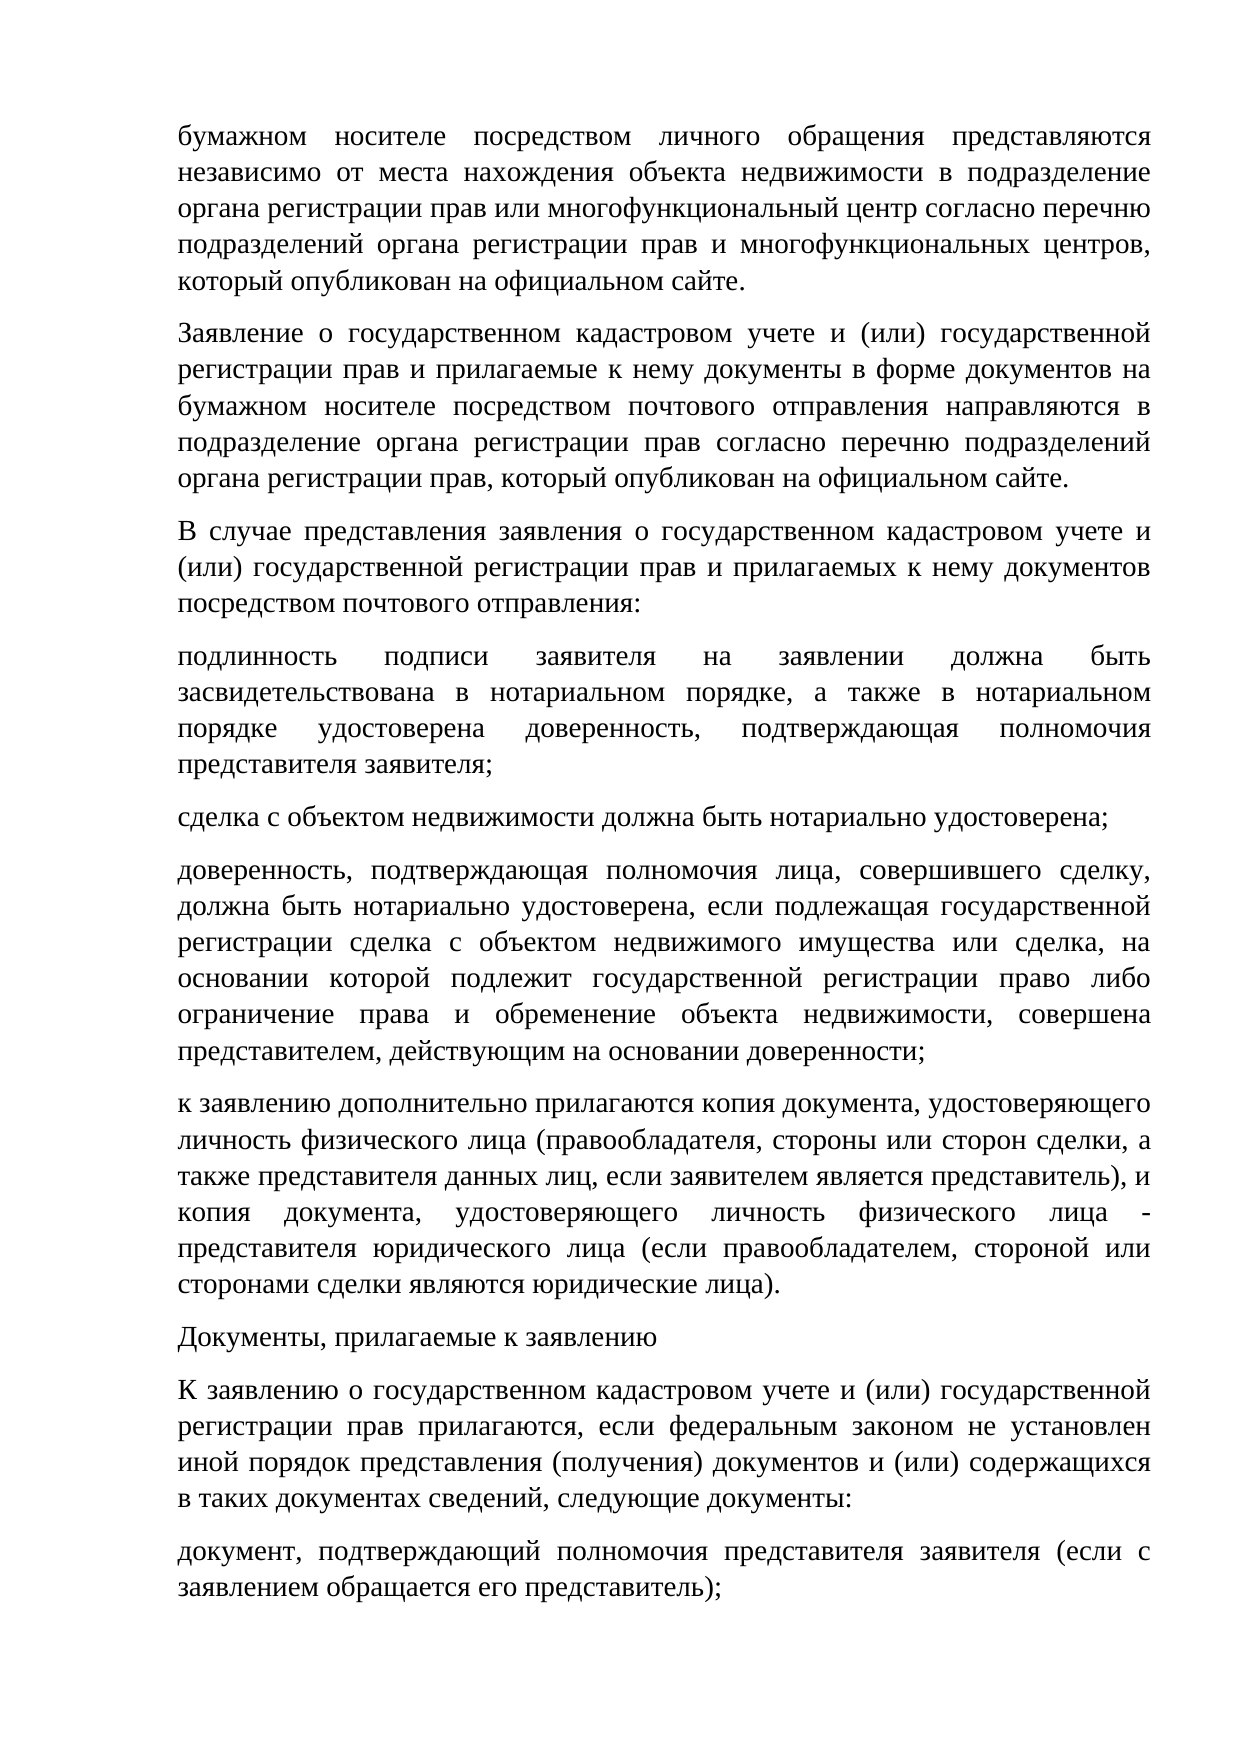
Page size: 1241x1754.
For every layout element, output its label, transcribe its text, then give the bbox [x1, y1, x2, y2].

text доверенность, подтверждающая полномочия лица, совершившего сделку, должна быть нотариально удостоверена, если подлежащая государственной регистрации сделка с объектом недвижимого имущества или сделка, на основании которой подлежит государственной регистрации право либо ограничение права и обременение объекта недвижимости, совершена представителем, действующим на основании доверенности; [177, 852, 1152, 1066]
text Документы, прилагаемые к заявлению [177, 1319, 1152, 1353]
text к заявлению дополнительно прилагаются копия документа, удостоверяющего личность физического лица (правообладателя, стороны или сторон сделки, а также представителя данных лиц, если заявителем является представитель), и копия документа, удостоверяющего личность физического лица - представителя юридического лица (если правообладателем, стороной или сторонами сделки являются юридические лица). [177, 1086, 1152, 1300]
text В случае представления заявления о государственном кадастровом учете и (или) государственной регистрации прав и прилагаемых к нему документов посредством почтового отправления: [177, 513, 1152, 619]
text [177, 118, 1152, 296]
text Заявление о государственном кадастровом учете и (или) государственной регистрации прав и прилагаемые к нему документы в форме документов на бумажном носителе посредством почтового отправления направляются в подразделение органа регистрации прав согласно перечню подразделений органа регистрации прав, который опубликован на официальном сайте. [177, 316, 1152, 494]
text документ, подтверждающий полномочия представителя заявителя (если с заявлением обращается его представитель); [177, 1533, 1152, 1603]
text К заявлению о государственном кадастровом учете и (или) государственной регистрации прав прилагаются, если федеральным законом не установлен иной порядок представления (получения) документов и (или) содержащихся в таких документах сведений, следующие документы: [177, 1372, 1152, 1514]
text подлинность подписи заявителя на заявлении должна быть засвидетельствована в нотариальном порядке, а также в нотариальном порядке удостоверена доверенность, подтверждающая полномочия представителя заявителя; [177, 638, 1152, 780]
text сделка с объектом недвижимости должна быть нотариально удостоверена; [177, 799, 1152, 833]
